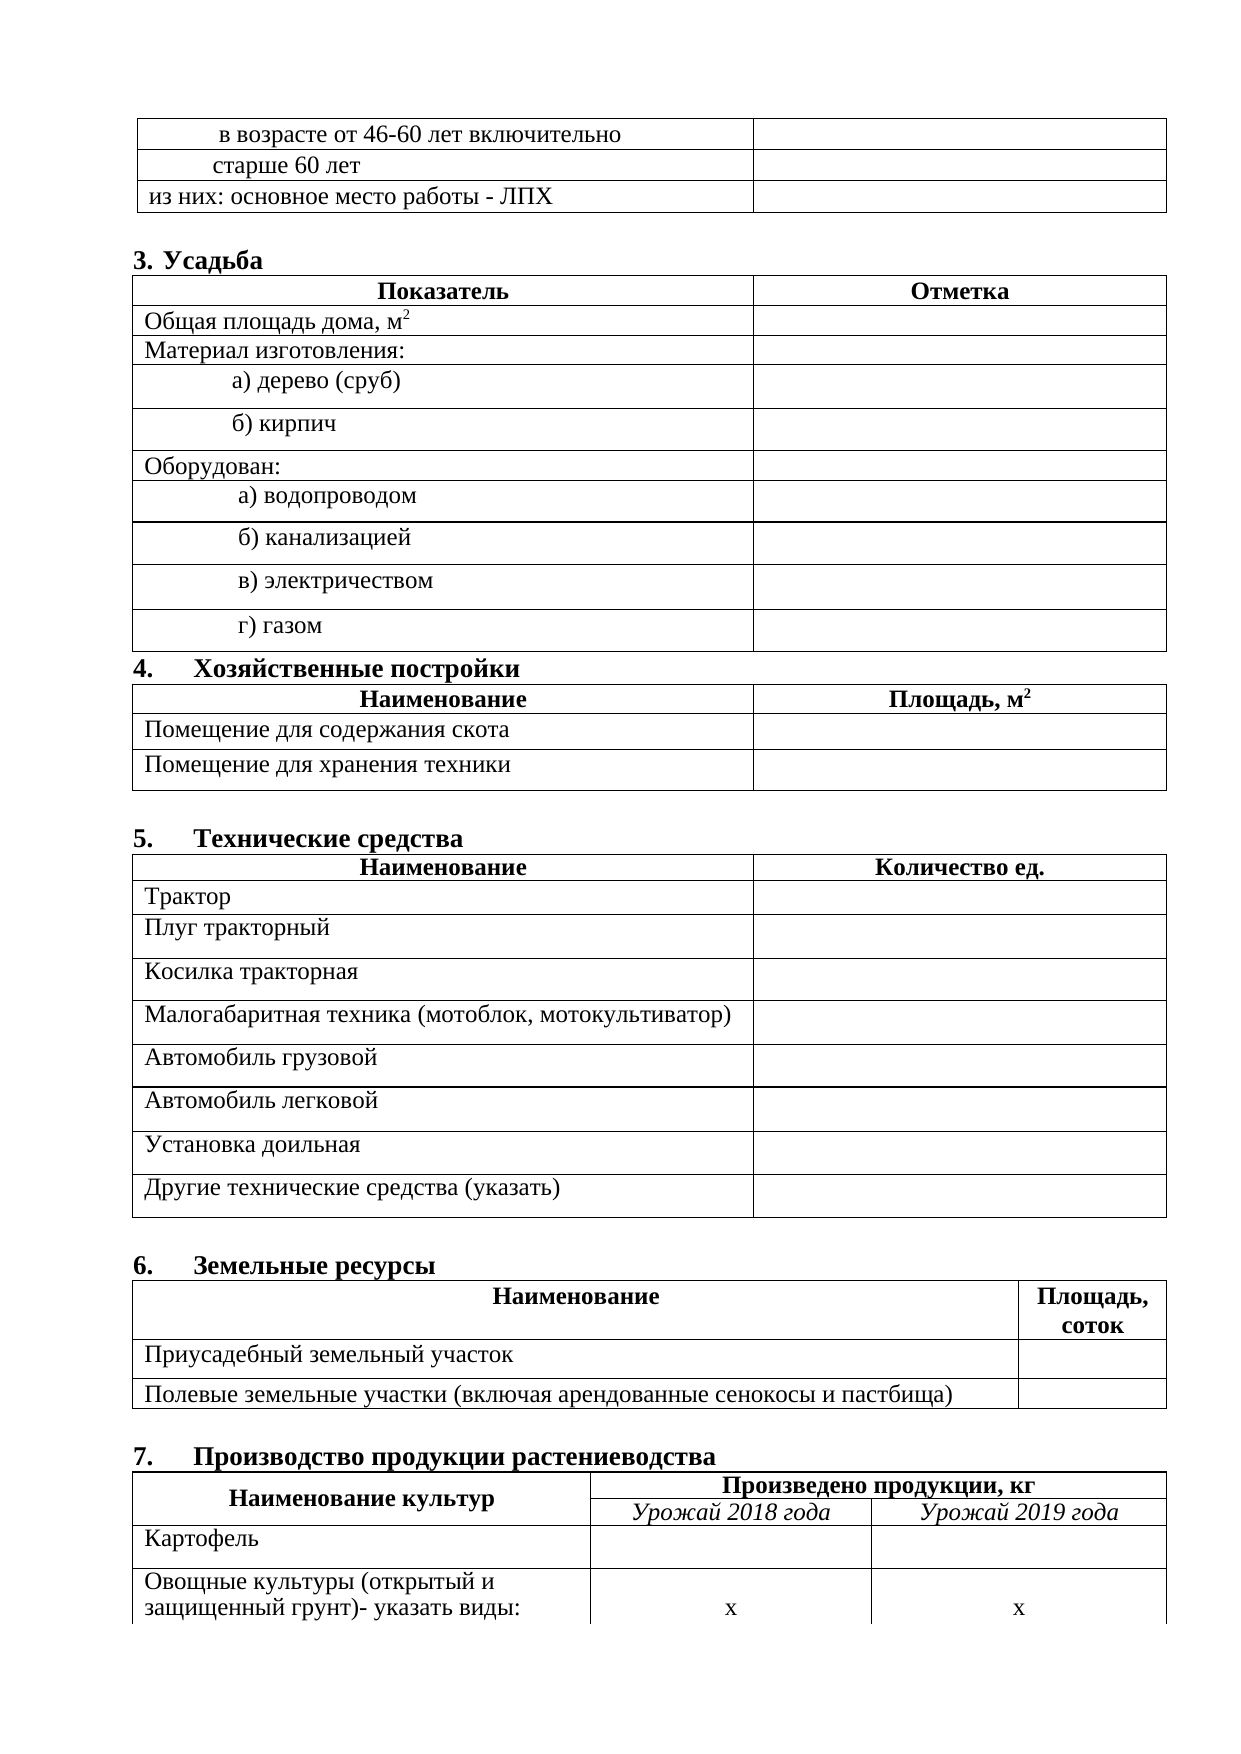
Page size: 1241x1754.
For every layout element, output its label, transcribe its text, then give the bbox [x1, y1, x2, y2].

table_cell а) водопроводом [133, 481, 753, 521]
list Земельные ресурсы [133, 1249, 1181, 1280]
table_cell [754, 881, 1166, 914]
table_cell Материал изготовления: [133, 336, 753, 364]
table_cell [754, 181, 1166, 212]
table_cell Установка доильная [133, 1132, 753, 1174]
table_cell Автомобиль легковой [133, 1088, 753, 1131]
table_cell [754, 451, 1166, 479]
table_cell Картофель [133, 1526, 590, 1568]
table_header Количество ед. [754, 855, 1166, 880]
table_cell Автомобиль грузовой [133, 1045, 753, 1086]
table_header Произведено продукции, кг [591, 1473, 1166, 1498]
table_cell из них: основное место работы - ЛПХ [138, 181, 753, 212]
table_cell [872, 1526, 1166, 1568]
table_cell [754, 610, 1166, 651]
table_cell Плуг тракторный [133, 915, 753, 957]
table_cell старше 60 лет [138, 150, 753, 180]
table_cell [754, 119, 1166, 149]
table_cell Помещение для хранения техники [133, 750, 753, 790]
table_cell б) канализацией [133, 523, 753, 564]
table_cell [1019, 1379, 1166, 1408]
table_cell Другие технические средства (указать) [133, 1175, 753, 1217]
table_header Площадь, соток [1019, 1281, 1166, 1338]
table_cell х [872, 1569, 1166, 1624]
list Технические средства [133, 822, 1181, 853]
list Производство продукции растениеводства [133, 1440, 1181, 1471]
table_cell [754, 365, 1166, 407]
table_cell г) газом [133, 610, 753, 651]
table_header Наименование [133, 1281, 1018, 1338]
table_cell [754, 565, 1166, 609]
table_cell [754, 306, 1166, 334]
table_cell [754, 1088, 1166, 1131]
table_cell Малогабаритная техника (мотоблок, мотокультиватор) [133, 1001, 753, 1044]
table_cell в) электричеством [133, 565, 753, 609]
table_cell Урожай 2019 года [872, 1499, 1166, 1525]
table_cell а) дерево (сруб) [133, 365, 753, 407]
table_cell [754, 750, 1166, 790]
table_cell [754, 1175, 1166, 1217]
table_header Наименование [133, 685, 753, 713]
table_cell [754, 1045, 1166, 1086]
list Усадьба [133, 244, 1181, 275]
table_cell Приусадебный земельный участок [133, 1340, 1018, 1378]
table_cell Общая площадь дома, м2 [133, 306, 753, 334]
table_cell Косилка тракторная [133, 959, 753, 1000]
table_header Наименование культур [133, 1473, 590, 1525]
table_header Показатель [133, 276, 753, 305]
table_cell б) кирпич [133, 409, 753, 450]
table_cell [754, 523, 1166, 564]
table_cell [591, 1526, 871, 1568]
table_cell [754, 1001, 1166, 1044]
table_cell [754, 409, 1166, 450]
table_header Наименование [133, 855, 753, 880]
table_cell Помещение для содержания скота [133, 714, 753, 748]
table_cell [754, 481, 1166, 521]
table_cell х [591, 1569, 871, 1624]
table_cell в возрасте от 46-60 лет включительно [138, 119, 753, 149]
table_cell [754, 1132, 1166, 1174]
table_cell Оборудован: [133, 451, 753, 479]
table_cell Овощные культуры (открытый и защищенный грунт)- указать виды: [133, 1569, 590, 1624]
table_cell [1019, 1340, 1166, 1378]
table_cell Полевые земельные участки (включая арендованные сенокосы и пастбища) [133, 1379, 1018, 1408]
table_header Отметка [754, 276, 1166, 305]
table_cell Урожай 2018 года [591, 1499, 871, 1525]
table_cell [754, 915, 1166, 957]
table_cell [754, 714, 1166, 748]
table_cell [754, 336, 1166, 364]
table_header Площадь, м2 [754, 685, 1166, 713]
list Хозяйственные постройки [133, 652, 1181, 683]
table_cell [754, 959, 1166, 1000]
table_cell [754, 150, 1166, 180]
table_cell Трактор [133, 881, 753, 914]
